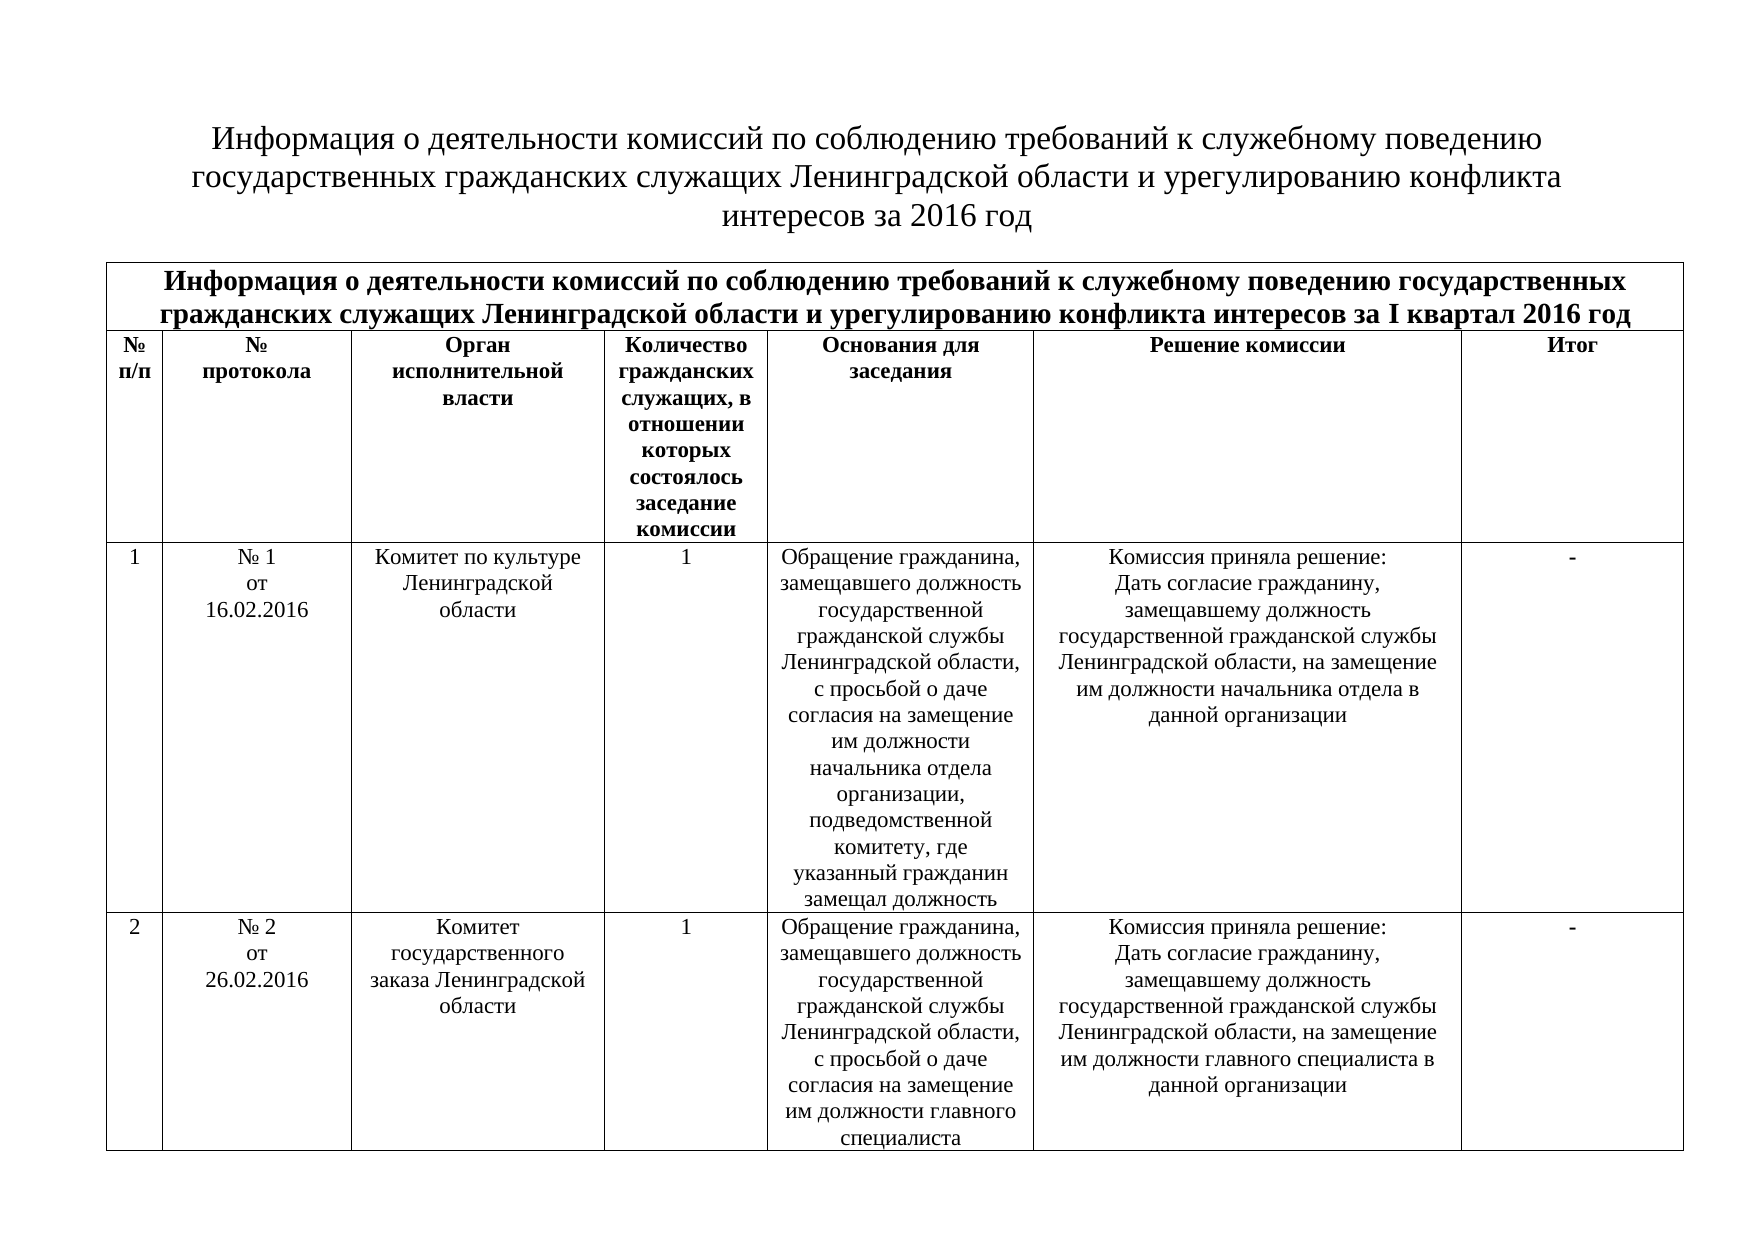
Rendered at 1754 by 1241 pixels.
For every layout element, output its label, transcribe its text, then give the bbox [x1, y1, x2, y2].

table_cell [768, 913, 1033, 1150]
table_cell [1034, 913, 1461, 1150]
table_cell Комиссия приняла решение: Дать согласие гражданину, замещавшему должность государственной гражданской службы Ленинградской области, на замещение им должности начальника отдела в данной организации [1034, 543, 1461, 912]
table_cell Орган исполнительной власти [352, 331, 604, 542]
text Информация о деятельности комиссий по соблюдению требований к служебному поведению государственных гражданских служащих Ленинградской области и урегулированию конфликта интересов за 2016 год [118, 118, 1636, 233]
table_cell Основания для заседания [768, 331, 1033, 542]
table_cell № п/п [107, 331, 162, 542]
table_cell - [1462, 543, 1683, 912]
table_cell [352, 913, 604, 1150]
table_cell - [1462, 913, 1683, 1150]
table_cell 1 [605, 913, 767, 1150]
table_cell 1 [107, 543, 162, 912]
table_header Информация о деятельности комиссий по соблюдению требований к служебному поведению государственных гражданских служащих Ленинградской области и урегулированию конфликта интересов за I квартал 2016 год [107, 263, 1683, 330]
table_cell № 2 от 26.02.2016 [163, 913, 351, 1150]
table_cell № 1 от 16.02.2016 [163, 543, 351, 912]
table_cell Решение комиссии [1034, 331, 1461, 542]
table_cell № протокола [163, 331, 351, 542]
table_cell Итог [1462, 331, 1683, 542]
table_cell Обращение гражданина, замещавшего должность государственной гражданской службы Ленинградской области, с просьбой о даче согласия на замещение им должности начальника отдела организации, подведомственной комитету, где указанный гражданин замещал должность [768, 543, 1033, 912]
table_cell 2 [107, 913, 162, 1150]
table_cell Комитет по культуре Ленинградской области [352, 543, 604, 912]
table_cell Количество гражданских служащих, в отношении которых состоялось заседание комиссии [605, 331, 767, 542]
table_cell 1 [605, 543, 767, 912]
